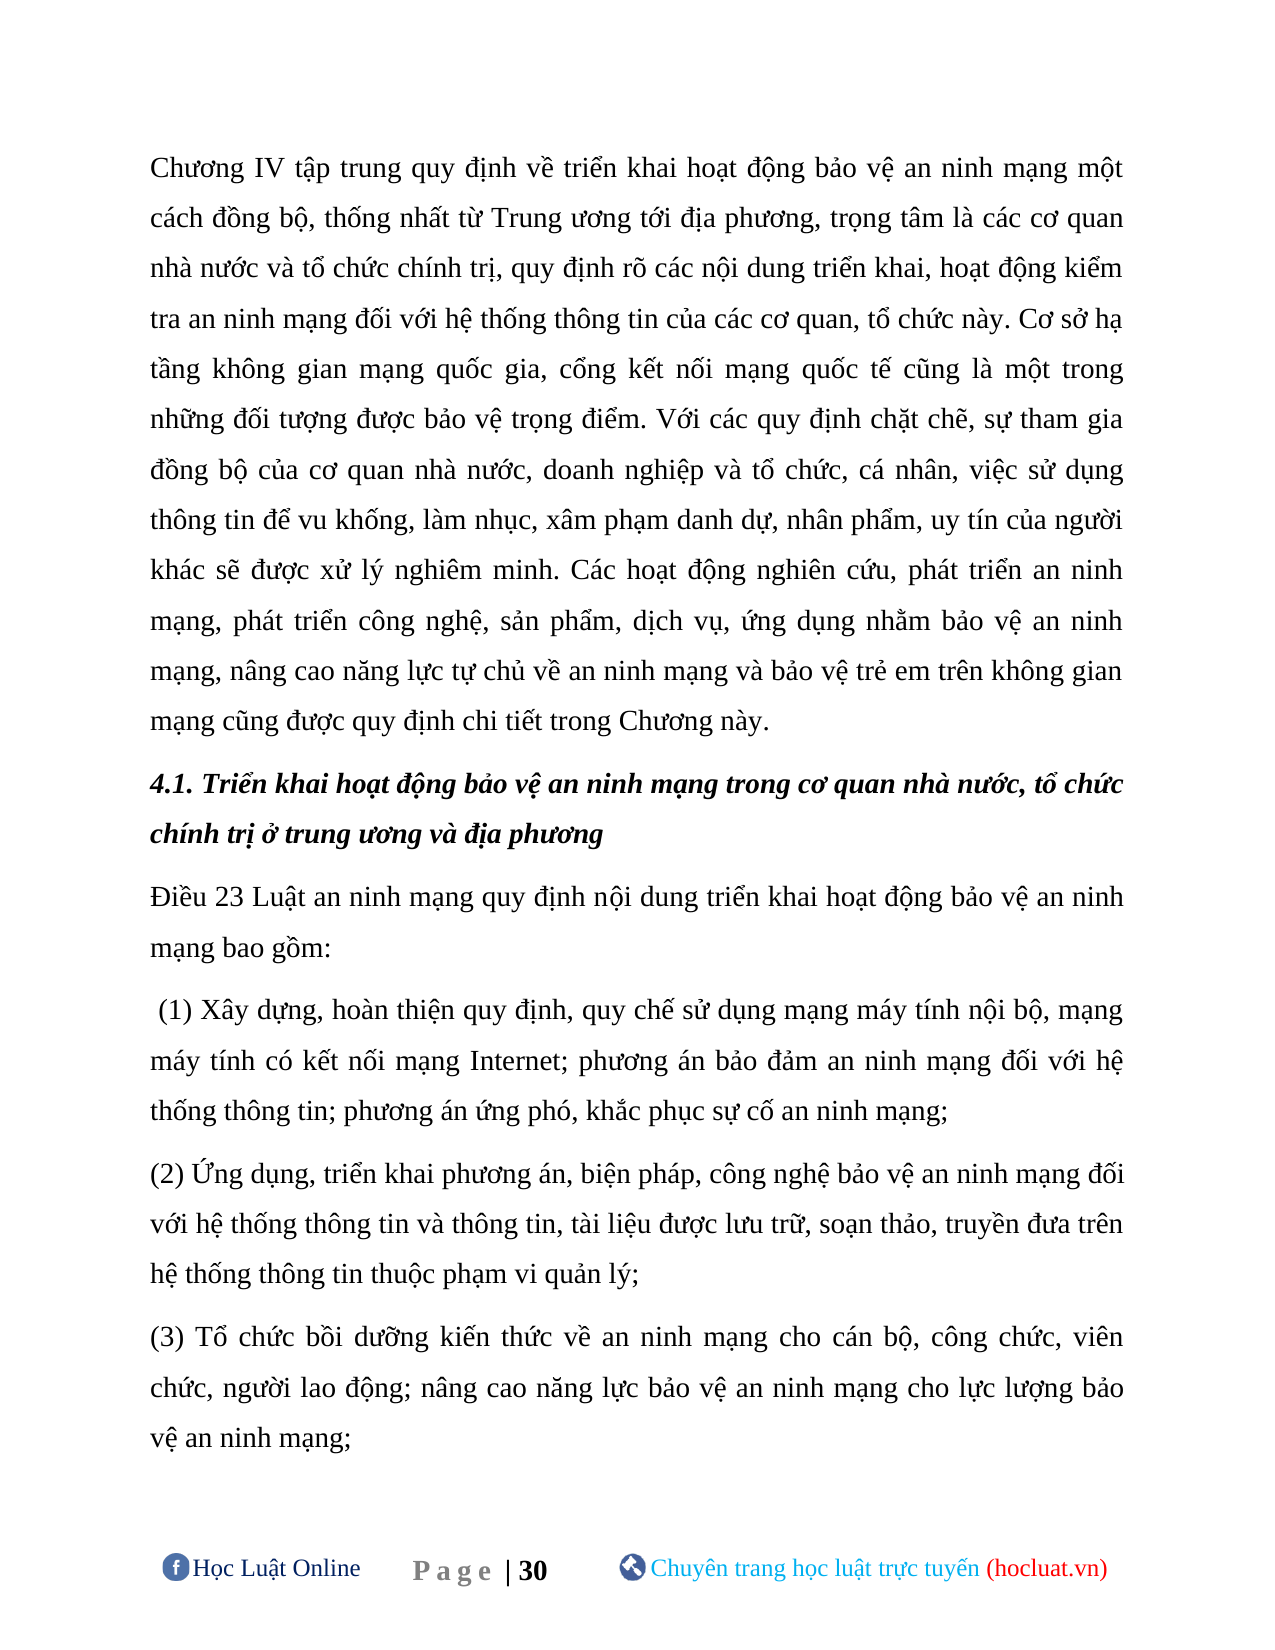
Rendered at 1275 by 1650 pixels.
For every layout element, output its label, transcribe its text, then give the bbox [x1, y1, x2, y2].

text (3) Tổ chức bồi dưỡng kiến thức về an ninh mạng cho cán bộ, công chức, viên chức, người lao động; nâng cao năng lực bảo vệ an ninh mạng cho lực lượng bảo vệ an ninh mạng; [150, 1319, 1125, 1453]
picture [619, 1553, 646, 1581]
text Chương IV tập trung quy định về triển khai hoạt động bảo vệ an ninh mạng một cách đồng bộ, thống nhất từ Trung ương tới địa phương, trọng tâm là các cơ quan nhà nước và tổ chức chính trị, quy định rõ các nội dung triển khai, hoạt động kiểm tra an ninh mạng đối với hệ thống thông tin của các cơ quan, tổ chức này. Cơ sở hạ tầng không gian mạng quốc gia, cổng kết nối mạng quốc tế cũng là một trong những đối tượng được bảo vệ trọng điểm. Với các quy định chặt chẽ, sự tham gia đồng bộ của cơ quan nhà nước, doanh nghiệp và tổ chức, cá nhân, việc sử dụng thông tin để vu khống, làm nhục, xâm phạm danh dự, nhân phẩm, uy tín của người khác sẽ được xử lý nghiêm minh. Các hoạt động nghiên cứu, phát triển an ninh mạng, phát triển công nghệ, sản phẩm, dịch vụ, ứng dụng nhằm bảo vệ an ninh mạng, nâng cao năng lực tự chủ về an ninh mạng và bảo vệ trẻ em trên không gian mạng cũng được quy định chi tiết trong Chương này. [150, 150, 1125, 737]
text (2) Ứng dụng, triển khai phương án, biện pháp, công nghệ bảo vệ an ninh mạng đối với hệ thống thông tin và thông tin, tài liệu được lưu trữ, soạn thảo, truyền đưa trên hệ thống thông tin thuộc phạm vi quản lý; [150, 1156, 1125, 1290]
text (1) Xây dựng, hoàn thiện quy định, quy chế sử dụng mạng máy tính nội bộ, mạng máy tính có kết nối mạng Internet; phương án bảo đảm an ninh mạng đối với hệ thống thông tin; phương án ứng phó, khắc phục sự cố an ninh mạng; [150, 992, 1125, 1127]
text Điều 23 Luật an ninh mạng quy định nội dung triển khai hoạt động bảo vệ an ninh mạng bao gồm: [150, 879, 1125, 963]
text 4.1. Triển khai hoạt động bảo vệ an ninh mạng trong cơ quan nhà nước, tổ chức chính trị ở trung ương và địa phương [150, 766, 1125, 850]
picture [162, 1553, 190, 1581]
